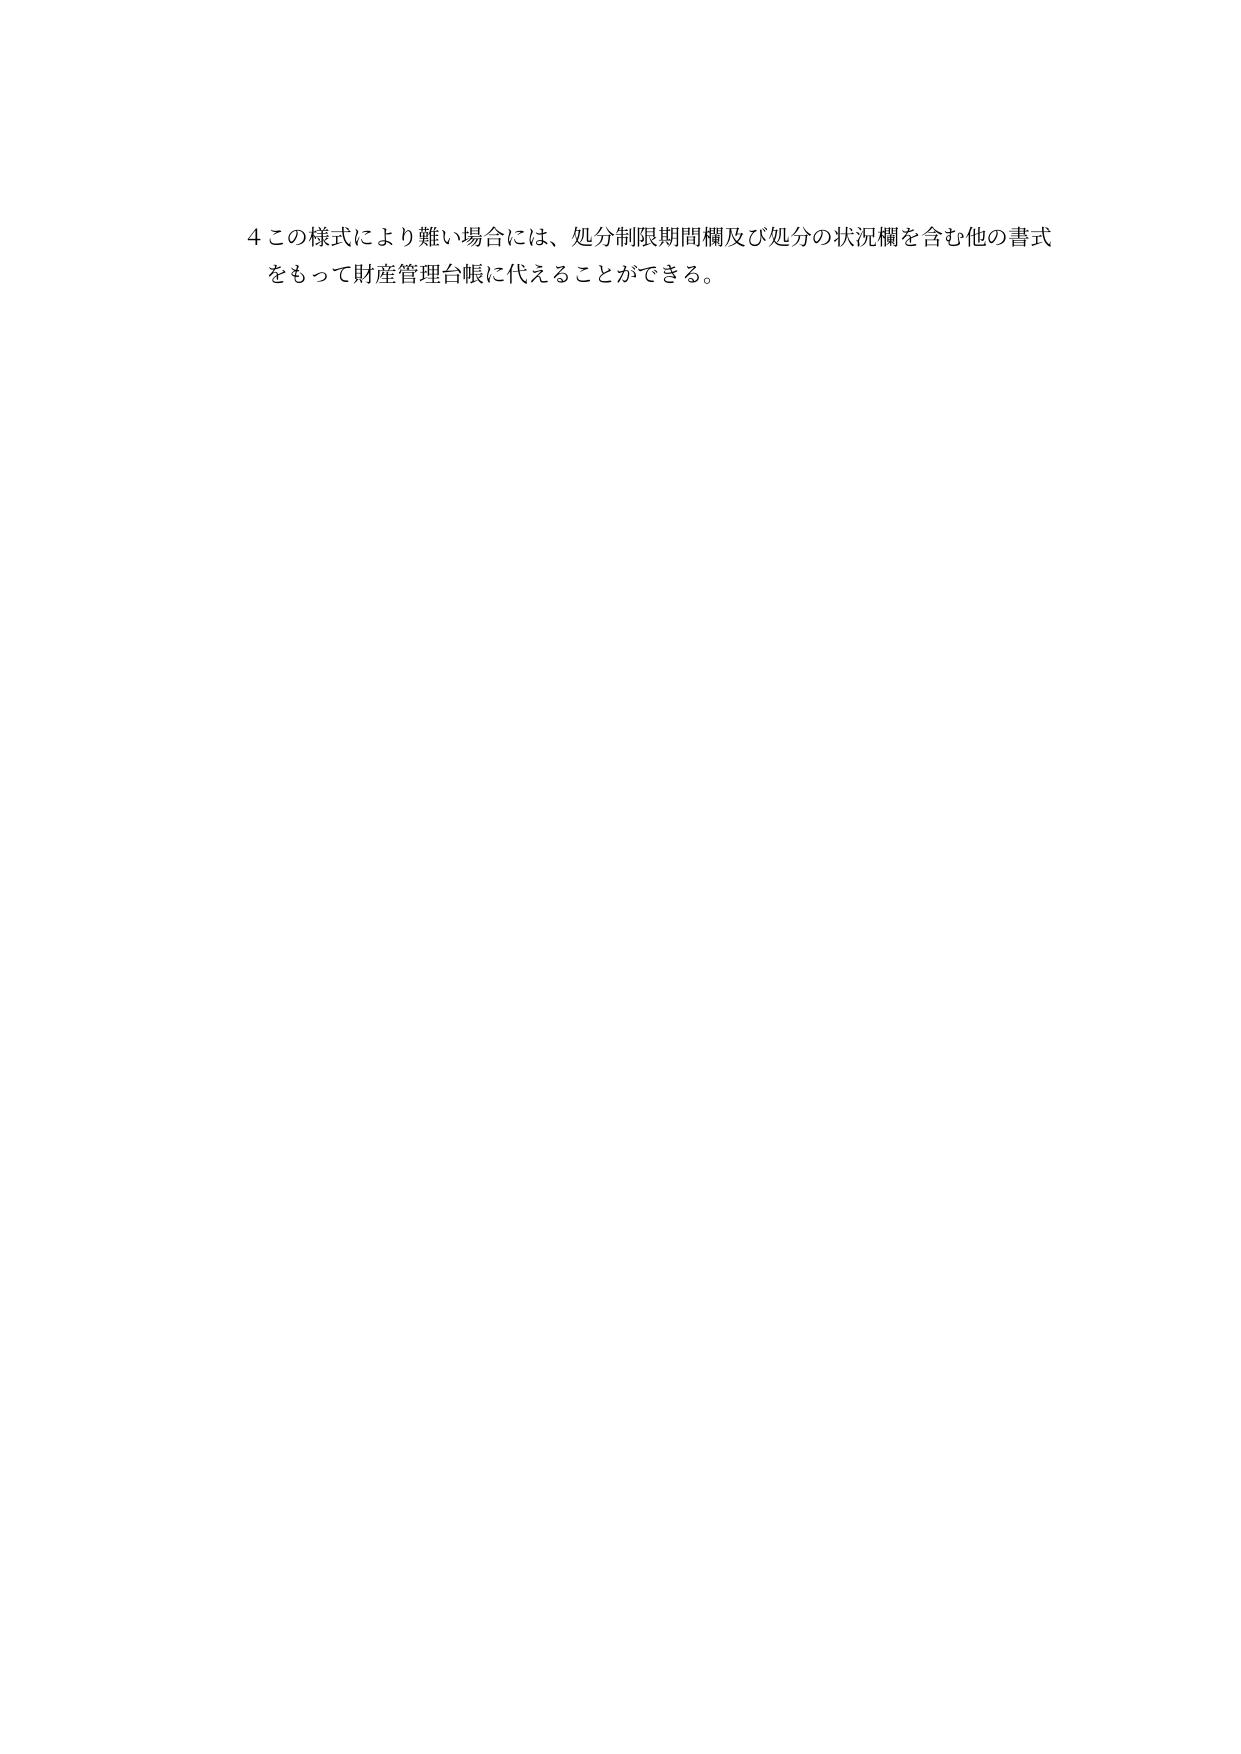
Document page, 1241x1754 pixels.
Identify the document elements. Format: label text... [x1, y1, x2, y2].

text ４この様式により難い場合には、処分制限期間欄及び処分の状況欄を含む他の書式をもって財産管理台帳に代えることができる。 [177, 217, 1063, 292]
